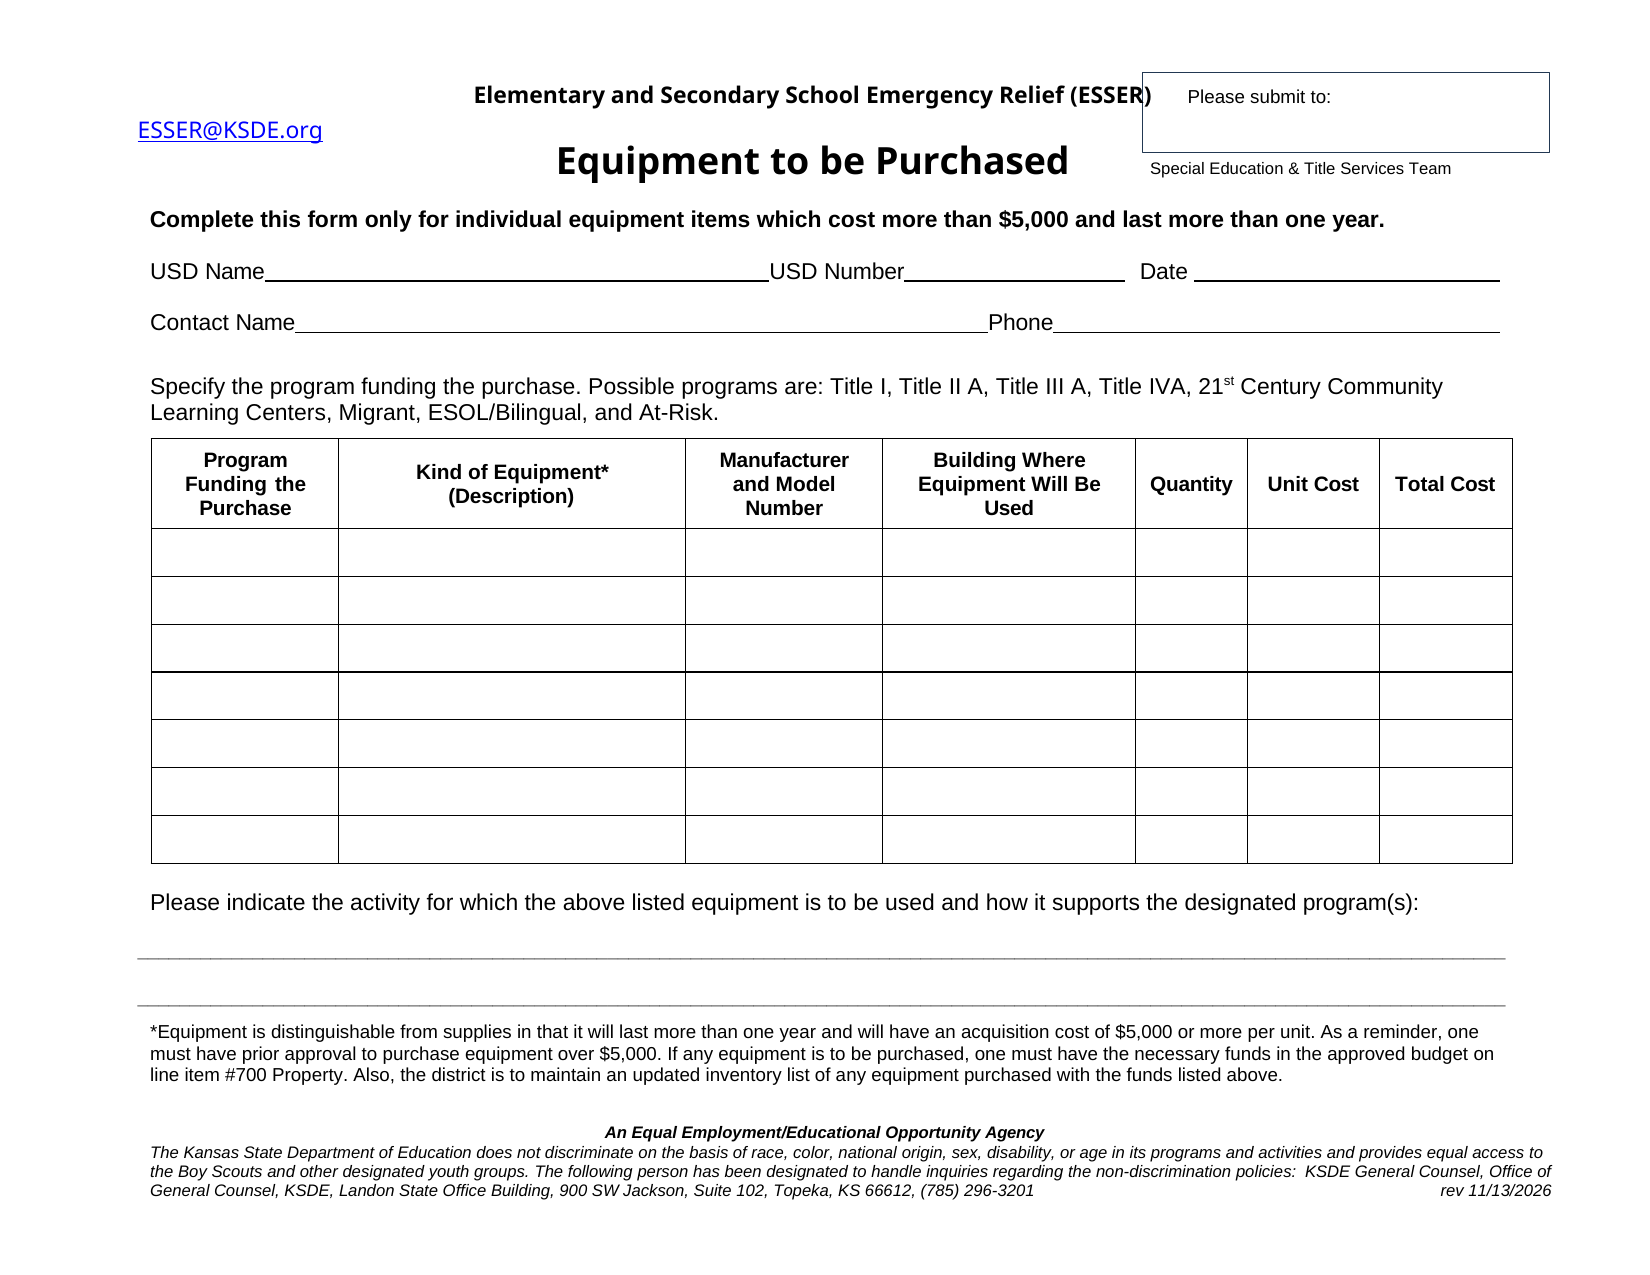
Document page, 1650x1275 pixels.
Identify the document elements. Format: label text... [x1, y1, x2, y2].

table_cell [686, 768, 882, 815]
table_cell [1136, 816, 1247, 863]
table_cell [686, 673, 882, 719]
table_cell [1136, 768, 1247, 815]
table_cell [339, 529, 685, 576]
table_cell [1248, 673, 1379, 719]
table_cell [686, 625, 882, 671]
table_cell [152, 768, 338, 815]
table_cell [152, 577, 338, 623]
text ___________________________________________________________________________________________________________________________________ [137, 940, 1558, 962]
text Please indicate the activity for which the above listed equipment is to be used and how it supports the designated program(s): [150, 889, 1558, 915]
table_header Total Cost [1380, 439, 1512, 528]
table_cell [1380, 625, 1512, 671]
table_cell [883, 720, 1135, 767]
table_cell [1380, 720, 1512, 767]
table_cell [1248, 625, 1379, 671]
table_cell [883, 768, 1135, 815]
table_header Unit Cost [1248, 439, 1379, 528]
table_cell [1136, 577, 1247, 623]
table_cell [686, 816, 882, 863]
table_cell [1380, 673, 1512, 719]
table_header Building Where Equipment Will Be Used [883, 439, 1135, 528]
table_cell [1136, 673, 1247, 719]
text USD Name USD Number Date [150, 258, 1558, 284]
table_header Manufacturer and Model Number [686, 439, 882, 528]
table_header Program Funding the Purchase [152, 439, 338, 528]
table_cell [1248, 577, 1379, 623]
table_header Kind of Equipment* (Description) [339, 439, 685, 528]
table_cell [152, 673, 338, 719]
table_header Quantity [1136, 439, 1247, 528]
table_cell [883, 673, 1135, 719]
table_cell [339, 577, 685, 623]
table_cell [883, 529, 1135, 576]
table_cell [339, 673, 685, 719]
table_cell [1380, 816, 1512, 863]
table_cell [883, 625, 1135, 671]
table_cell [686, 529, 882, 576]
text *Equipment is distinguishable from supplies in that it will last more than one year and will have an acquisition cost of $5,000 or more per unit. As a reminder, one must have prior approval to purchase equipment over $5,000. If any equipment is to be purchased, one must have the necessary funds in the approved budget on line item #700 Property. Also, the district is to maintain an updated inventory list of any equipment purchased with the funds listed above. [150, 1021, 1516, 1086]
table_cell [1380, 529, 1512, 576]
title Complete this form only for individual equipment items which cost more than $5,000 and last more than one year. [149, 206, 1558, 233]
table_cell [339, 720, 685, 767]
table_cell [1136, 625, 1247, 671]
text ___________________________________________________________________________________________________________________________________ [137, 987, 1558, 1008]
table_cell [686, 577, 882, 623]
table_cell [1248, 720, 1379, 767]
table_cell [339, 768, 685, 815]
table_cell [1380, 768, 1512, 815]
table_cell [1380, 577, 1512, 623]
table_cell [152, 720, 338, 767]
table_cell [152, 529, 338, 576]
table_cell [152, 625, 338, 671]
table_cell [339, 625, 685, 671]
table_cell [1136, 529, 1247, 576]
table_cell [1248, 816, 1379, 863]
text Contact Name Phone [150, 309, 1558, 335]
table_cell [1248, 529, 1379, 576]
table_cell [686, 720, 882, 767]
table_cell [339, 816, 685, 863]
table_cell [1248, 768, 1379, 815]
table_cell [883, 577, 1135, 623]
table_cell [883, 816, 1135, 863]
table_cell [1136, 720, 1247, 767]
table_cell [152, 816, 338, 863]
text Specify the program funding the purchase. Possible programs are: Title I, Title II A, Title III A, Title IVA, 21st Century Community Learning Centers, Migrant, ESOL/Bilingual, and At-Risk. [150, 373, 1516, 426]
